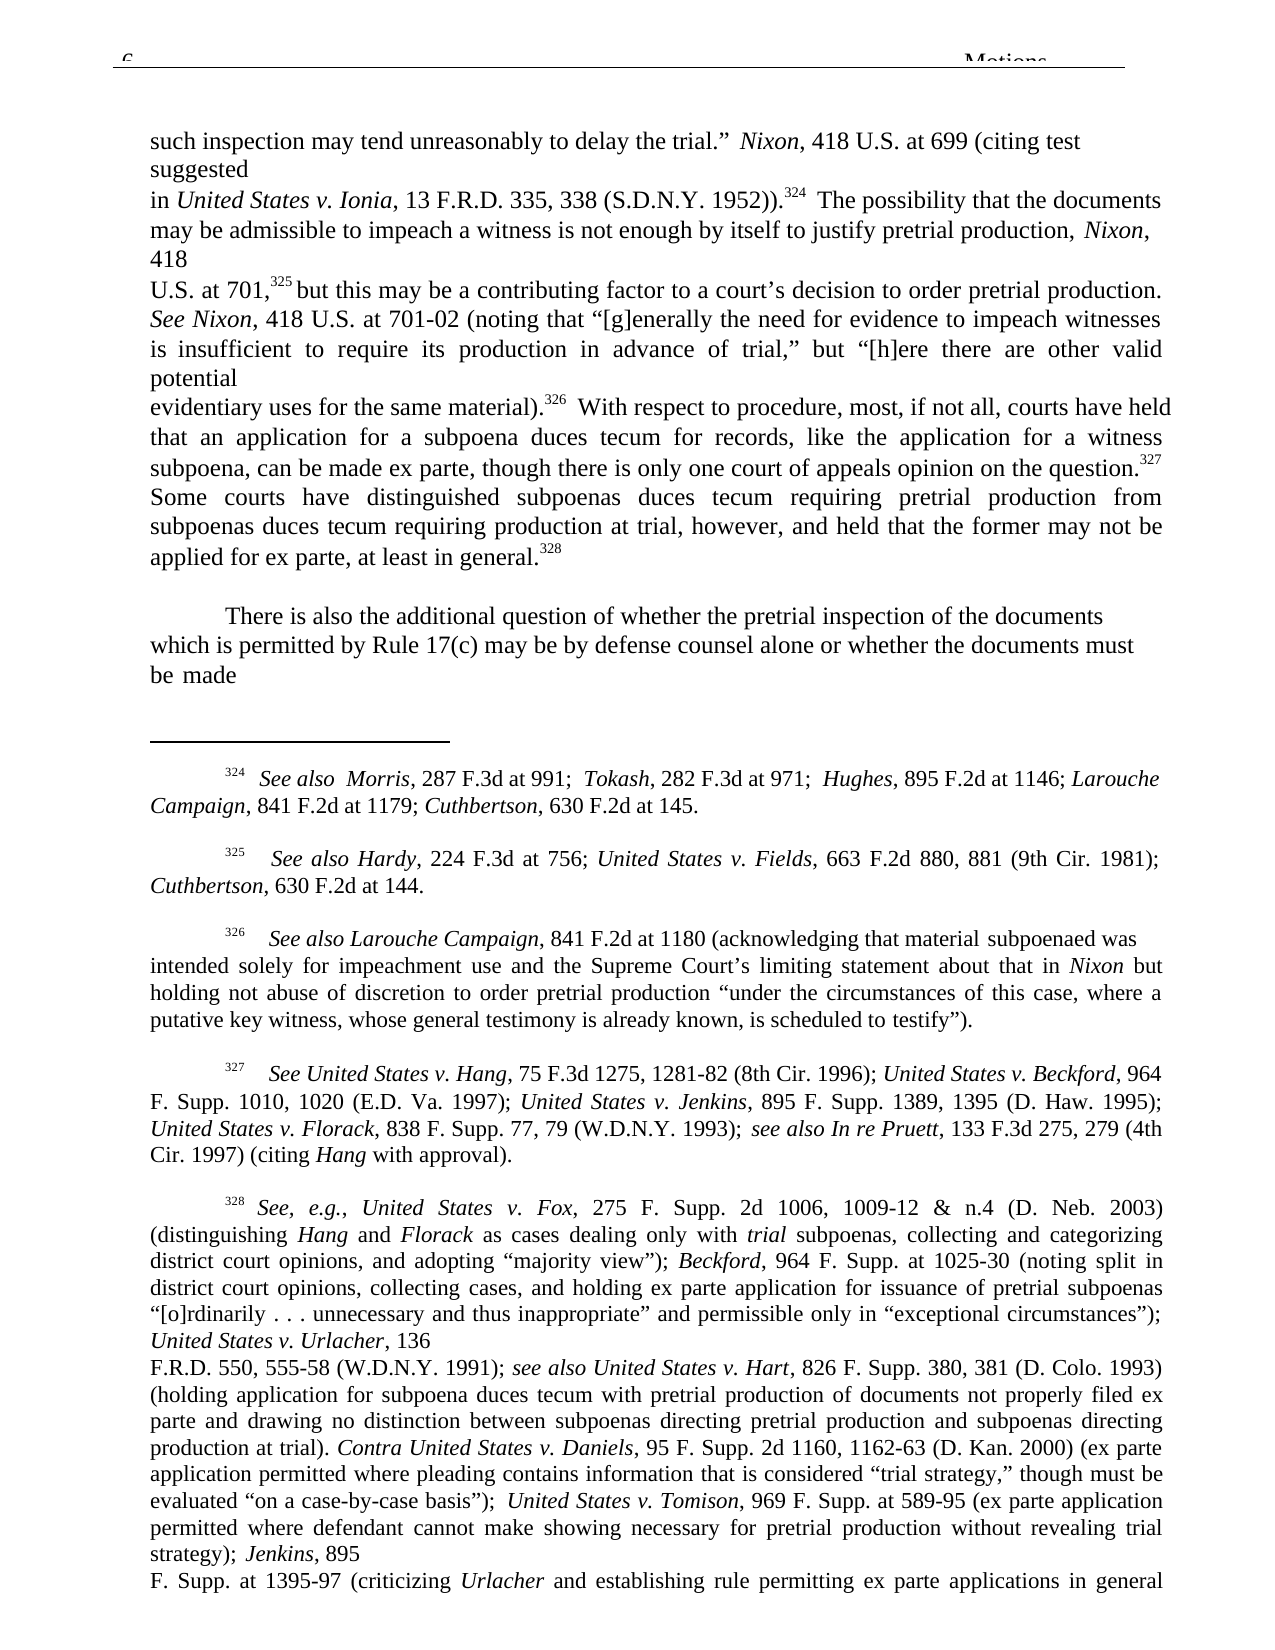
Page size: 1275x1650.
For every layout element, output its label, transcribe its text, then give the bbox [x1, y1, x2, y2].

text intended solely for impeachment use and the Supreme Court’s limiting statement about that in Nixon but holding not abuse of discretion to order pretrial production “under the circumstances of this case, where a putative key witness, whose general testimony is already known, is scheduled to testify”). [150, 952, 1163, 1032]
text 324 See also Morris, 287 F.3d at 991; Tokash, 282 F.3d at 971; Hughes, 895 F.2d at 1146; Larouche [225, 764, 1175, 792]
text F. Supp. 1010, 1020 (E.D. Va. 1997); United States v. Jenkins, 895 F. Supp. 1389, 1395 (D. Haw. 1995); United States v. Florack, 838 F. Supp. 77, 79 (W.D.N.Y. 1993); see also In re Pruett, 133 F.3d 275, 279 (4th Cir. 1997) (citing Hang with approval). [150, 1088, 1163, 1167]
text 328 See, e.g., United States v. Fox, 275 F. Supp. 2d 1006, 1009-12 & n.4 (D. Neb. 2003) (distinguishing Hang and Florack as cases dealing only with trial subpoenas, collecting and categorizing district court opinions, and adopting “majority view”); Beckford, 964 F. Supp. at 1025-30 (noting split in district court opinions, collecting cases, and holding ex parte application for issuance of pretrial subpoenas “[o]rdinarily . . . unnecessary and thus inappropriate” and permissible only in “exceptional circumstances”); United States v. Urlacher, 136 [150, 1193, 1163, 1353]
text in United States v. Ionia, 13 F.R.D. 335, 338 (S.D.N.Y. 1952)).324 The possibility that the documents [150, 183, 1175, 214]
text Campaign, 841 F.2d at 1179; Cuthbertson, 630 F.2d at 145. [150, 792, 1175, 819]
text 325 See also Hardy, 224 F.3d at 756; United States v. Fields, 663 F.2d 880, 881 (9th Cir. 1981); [225, 844, 1175, 872]
text may be admissible to impeach a witness is not enough by itself to justify pretrial production, Nixon, 418 [150, 215, 1175, 273]
text that an application for a subpoena duces tecum for records, like the application for a witness subpoena, can be made ex parte, though there is only one court of appeals opinion on the question.327 Some courts have distinguished subpoenas duces tecum requiring pretrial production from subpoenas duces tecum requiring production at trial, however, and held that the former may not be applied for ex parte, at least in general.328 [150, 422, 1163, 570]
text 327 See United States v. Hang, 75 F.3d 1275, 1281-82 (8th Cir. 1996); United States v. Beckford, 964 [225, 1059, 1175, 1087]
text There is also the additional question of whether the pretrial inspection of the documents which is permitted by Rule 17(c) may be by defense counsel alone or whether the documents must be made [150, 601, 1163, 689]
text such inspection may tend unreasonably to delay the trial.” Nixon, 418 U.S. at 699 (citing test suggested [150, 126, 1175, 183]
text 326 See also Larouche Campaign, 841 F.2d at 1180 (acknowledging that material subpoenaed was [225, 924, 1175, 952]
text evidentiary uses for the same material).326 With respect to procedure, most, if not all, courts have held [150, 393, 1175, 422]
text U.S. at 701,325 but this may be a contributing factor to a court’s decision to order pretrial production. See Nixon, 418 U.S. at 701-02 (noting that “[g]enerally the need for evidence to impeach witnesses is insufficient to require its production in advance of trial,” but “[h]ere there are other valid potential [150, 273, 1163, 392]
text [150, 1567, 1163, 1594]
text Cuthbertson, 630 F.2d at 144. [150, 872, 1175, 899]
text F.R.D. 550, 555-58 (W.D.N.Y. 1991); see also United States v. Hart, 826 F. Supp. 380, 381 (D. Colo. 1993) (holding application for subpoena duces tecum with pretrial production of documents not properly filed ex parte and drawing no distinction between subpoenas directing pretrial production and subpoenas directing production at trial). Contra United States v. Daniels, 95 F. Supp. 2d 1160, 1162-63 (D. Kan. 2000) (ex parte application permitted where pleading contains information that is considered “trial strategy,” though must be evaluated “on a case-by-case basis”); United States v. Tomison, 969 F. Supp. at 589-95 (ex parte application permitted where defendant cannot make showing necessary for pretrial production without revealing trial strategy); Jenkins, 895 [150, 1354, 1163, 1566]
